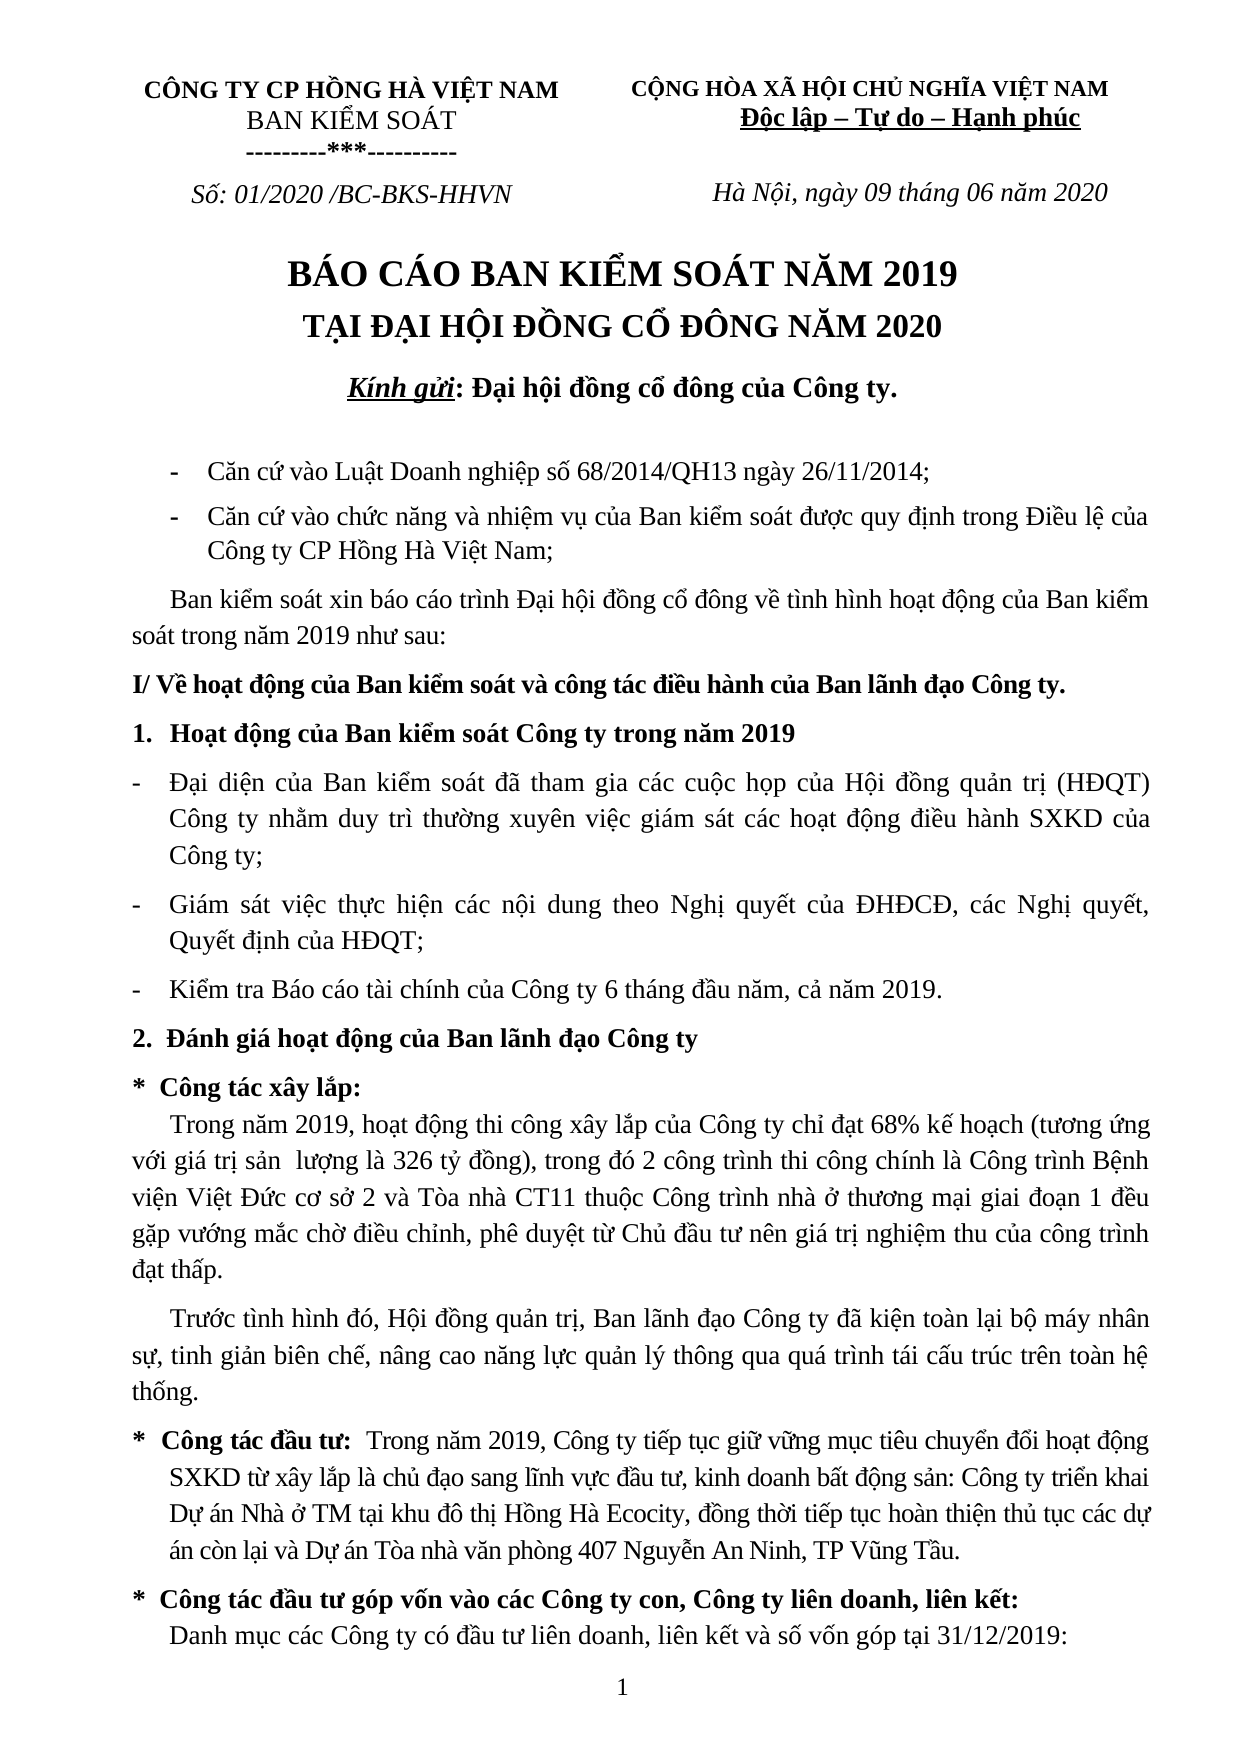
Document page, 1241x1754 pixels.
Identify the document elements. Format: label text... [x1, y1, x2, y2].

text Kính gửi: Đại hội đồng cổ đông của Công ty. [94, 370, 1150, 403]
list Giám sát việc thực hiện các nội dung theo Nghị quyết của ĐHĐCĐ, các Nghị quyết, Quyết định của HĐQT; [132, 883, 1150, 956]
text Ban kiểm soát xin báo cáo trình Đại hội đồng cổ đông về tình hình hoạt động của Ban kiểm soát trong năm 2019 như sau: [132, 577, 1150, 650]
text Trước tình hình đó, Hội đồng quản trị, Ban lãnh đạo Công ty đã kiện toàn lại bộ máy nhân sự, tinh giản biên chế, nâng cao năng lực quản lý thông qua quá trình tái cấu trúc trên toàn hệ thống. [132, 1297, 1150, 1407]
list Kiểm tra Báo cáo tài chính của Công ty 6 tháng đầu năm, cả năm 2019. [132, 968, 1150, 1004]
list Hoạt động của Ban kiểm soát Công ty trong năm 2019 [132, 712, 1150, 748]
text I/ Về hoạt động của Ban kiểm soát và công tác điều hành của Ban lãnh đạo Công ty. [132, 663, 1150, 699]
text * Công tác xây lắp: [132, 1066, 1150, 1102]
list Căn cứ vào chức năng và nhiệm vụ của Ban kiểm soát được quy định trong Điều lệ của Công ty CP Hồng Hà Việt Nam; [169, 498, 1150, 565]
table_header CỘNG HÒA XÃ HỘI CHỦ NGHĨA VIỆT NAM Độc lập – Tự do – Hạnh phúc Hà Nội, ngày 09 tháng 06 năm 2020 [620, 75, 1201, 251]
text TẠI ĐẠI HỘI ĐỒNG CỔ ĐÔNG NĂM 2020 [94, 307, 1150, 345]
text * Công tác đầu tư góp vốn vào các Công ty con, Công ty liên doanh, liên kết: [132, 1577, 1150, 1614]
list Đại diện của Ban kiểm soát đã tham gia các cuộc họp của Hội đồng quản trị (HĐQT) Công ty nhằm duy trì thường xuyên việc giám sát các hoạt động điều hành SXKD của Công ty; [132, 761, 1150, 870]
list Căn cứ vào Luật Doanh nghiệp số 68/2014/QH13 ngày 26/11/2014; [169, 452, 1150, 486]
text * Công tác đầu tư: Trong năm 2019, Công ty tiếp tục giữ vững mục tiêu chuyển đổi hoạt động SXKD từ xây lắp là chủ đạo sang lĩnh vực đầu tư, kinh doanh bất động sản: Công ty triển khai Dự án Nhà ở TM tại khu đô thị Hồng Hà Ecocity, đồng thời tiếp tục hoàn thiện thủ tục các dự án còn lại và Dự án Tòa nhà văn phòng 407 Nguyễn An Ninh, TP Vũng Tầu. [132, 1419, 1150, 1565]
table_header CÔNG TY CP HỒNG HÀ VIỆT NAM BAN KIỂM SOÁT ---------***---------- Số: 01/2020 /BC-BKS-HHVN [83, 75, 619, 251]
text BÁO CÁO BAN KIỂM SOÁT NĂM 2019 [94, 251, 1150, 294]
text Danh mục các Công ty có đầu tư liên doanh, liên kết và số vốn góp tại 31/12/2019: [169, 1614, 1150, 1650]
text 2. Đánh giá hoạt động của Ban lãnh đạo Công ty [132, 1017, 1150, 1053]
text Trong năm 2019, hoạt động thi công xây lắp của Công ty chỉ đạt 68% kế hoạch (tương ứng với giá trị sản lượng là 326 tỷ đồng), trong đó 2 công trình thi công chính là Công trình Bệnh viện Việt Đức cơ sở 2 và Tòa nhà CT11 thuộc Công trình nhà ở thương mại giai đoạn 1 đều gặp vướng mắc chờ điều chỉnh, phê duyệt từ Chủ đầu tư nên giá trị nghiệm thu của công trình đạt thấp. [132, 1102, 1150, 1285]
